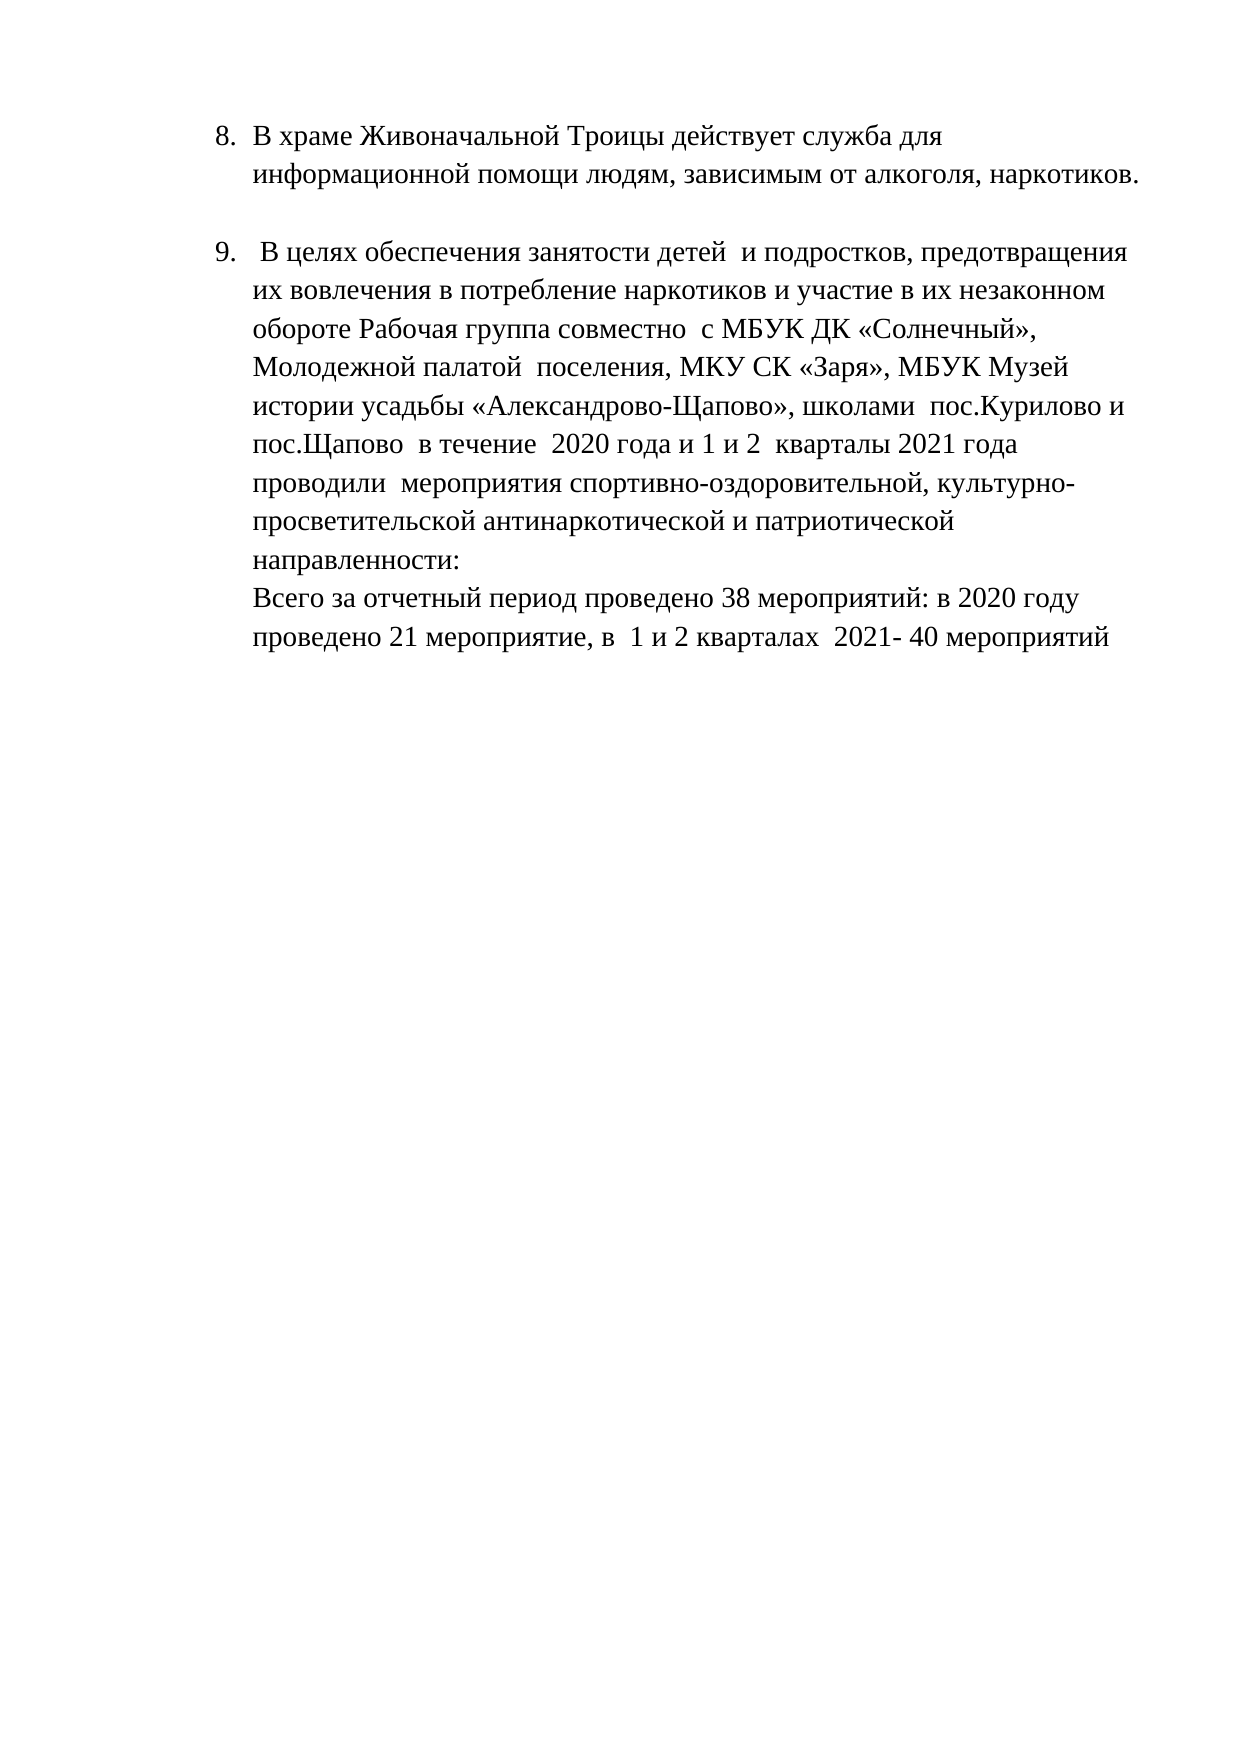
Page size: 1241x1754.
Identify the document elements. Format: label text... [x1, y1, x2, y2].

list В целях обеспечения занятости детей и подростков, предотвращения их вовлечения в потребление наркотиков и участие в их незаконном обороте Рабочая группа совместно с МБУК ДК «Солнечный», Молодежной палатой поселения, МКУ СК «Заря», МБУК Музей истории усадьбы «Александрово-Щапово», школами пос.Курилово и пос.Щапово в течение 2020 года и 1 и 2 кварталы 2021 года проводили мероприятия спортивно-оздоровительной, культурно-просветительской антинаркотической и патриотической направленности: [215, 234, 1152, 576]
list Всего за отчетный период проведено 38 мероприятий: в 2020 году проведено 21 мероприятие, в 1 и 2 кварталах 2021- 40 мероприятий [252, 581, 1152, 653]
list В храме Живоначальной Троицы действует служба для информационной помощи людям, зависимым от алкоголя, наркотиков. [215, 118, 1152, 190]
